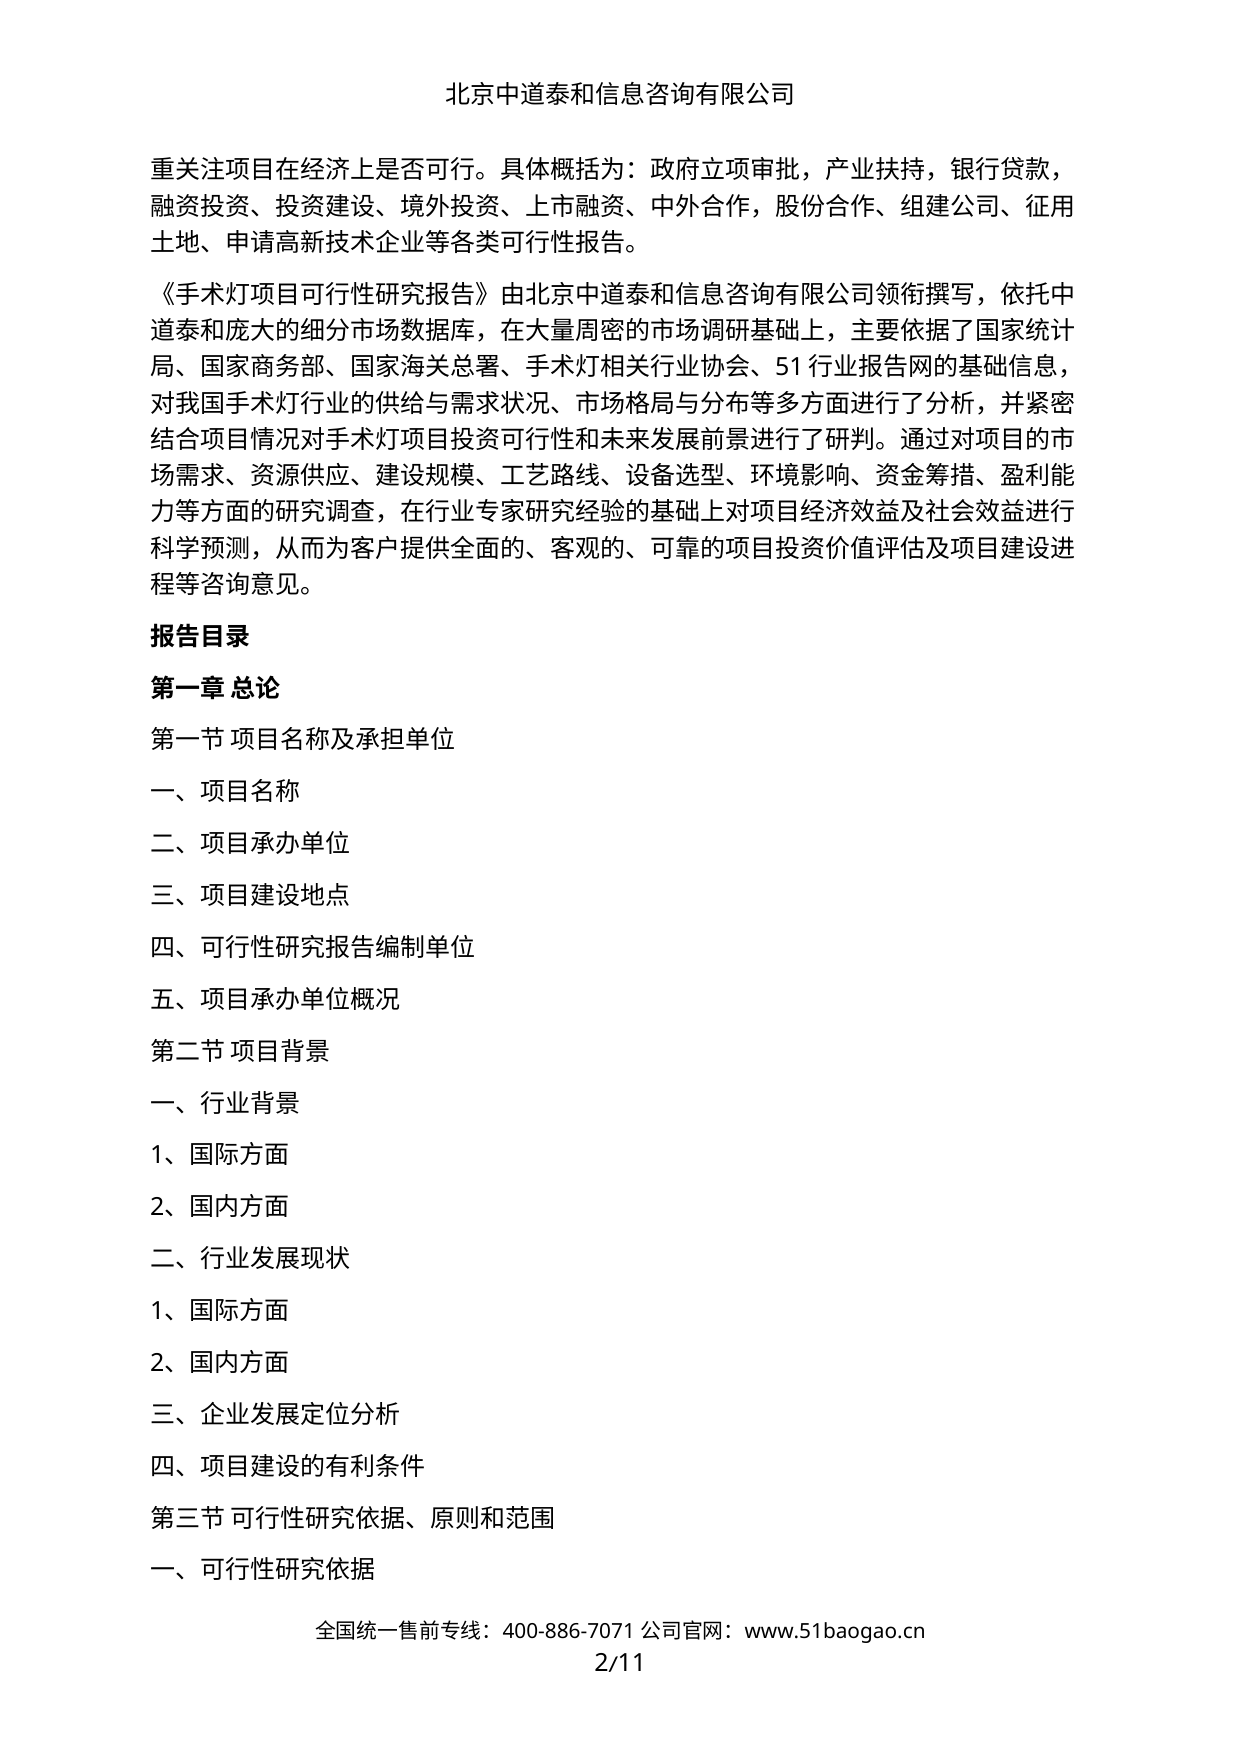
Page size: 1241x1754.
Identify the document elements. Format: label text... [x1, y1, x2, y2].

text 一、可行性研究依据 [150, 1550, 1090, 1586]
text 《手术灯项目可行性研究报告》由北京中道泰和信息咨询有限公司领衔撰写，依托中道泰和庞大的细分市场数据库，在大量周密的市场调研基础上，主要依据了国家统计局、国家商务部、国家海关总署、手术灯相关行业协会、51行业报告网的基础信息，对我国手术灯行业的供给与需求状况、市场格局与分布等多方面进行了分析，并紧密结合项目情况对手术灯项目投资可行性和未来发展前景进行了研判。通过对项目的市场需求、资源供应、建设规模、工艺路线、设备选型、环境影响、资金筹措、盈利能力等方面的研究调查，在行业专家研究经验的基础上对项目经济效益及社会效益进行科学预测，从而为客户提供全面的、客观的、可靠的项目投资价值评估及项目建设进程等咨询意见。 [150, 274, 1090, 601]
text 报告目录 [150, 616, 1090, 652]
text 第三节 可行性研究依据、原则和范围 [150, 1498, 1090, 1534]
text 一、项目名称 [150, 772, 1090, 808]
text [150, 150, 1090, 259]
text 二、行业发展现状 [150, 1239, 1090, 1275]
text 三、项目建设地点 [150, 876, 1090, 912]
text 四、项目建设的有利条件 [150, 1446, 1090, 1482]
text 四、可行性研究报告编制单位 [150, 927, 1090, 964]
text 1、国际方面 [150, 1291, 1090, 1327]
text 一、行业背景 [150, 1083, 1090, 1119]
text 第二节 项目背景 [150, 1031, 1090, 1067]
text 2、国内方面 [150, 1187, 1090, 1223]
text 三、企业发展定位分析 [150, 1394, 1090, 1431]
text 第一节 项目名称及承担单位 [150, 720, 1090, 756]
text 第一章 总论 [150, 668, 1090, 704]
text 2、国内方面 [150, 1342, 1090, 1379]
text 1、国际方面 [150, 1135, 1090, 1171]
text 二、项目承办单位 [150, 824, 1090, 860]
text 五、项目承办单位概况 [150, 979, 1090, 1016]
